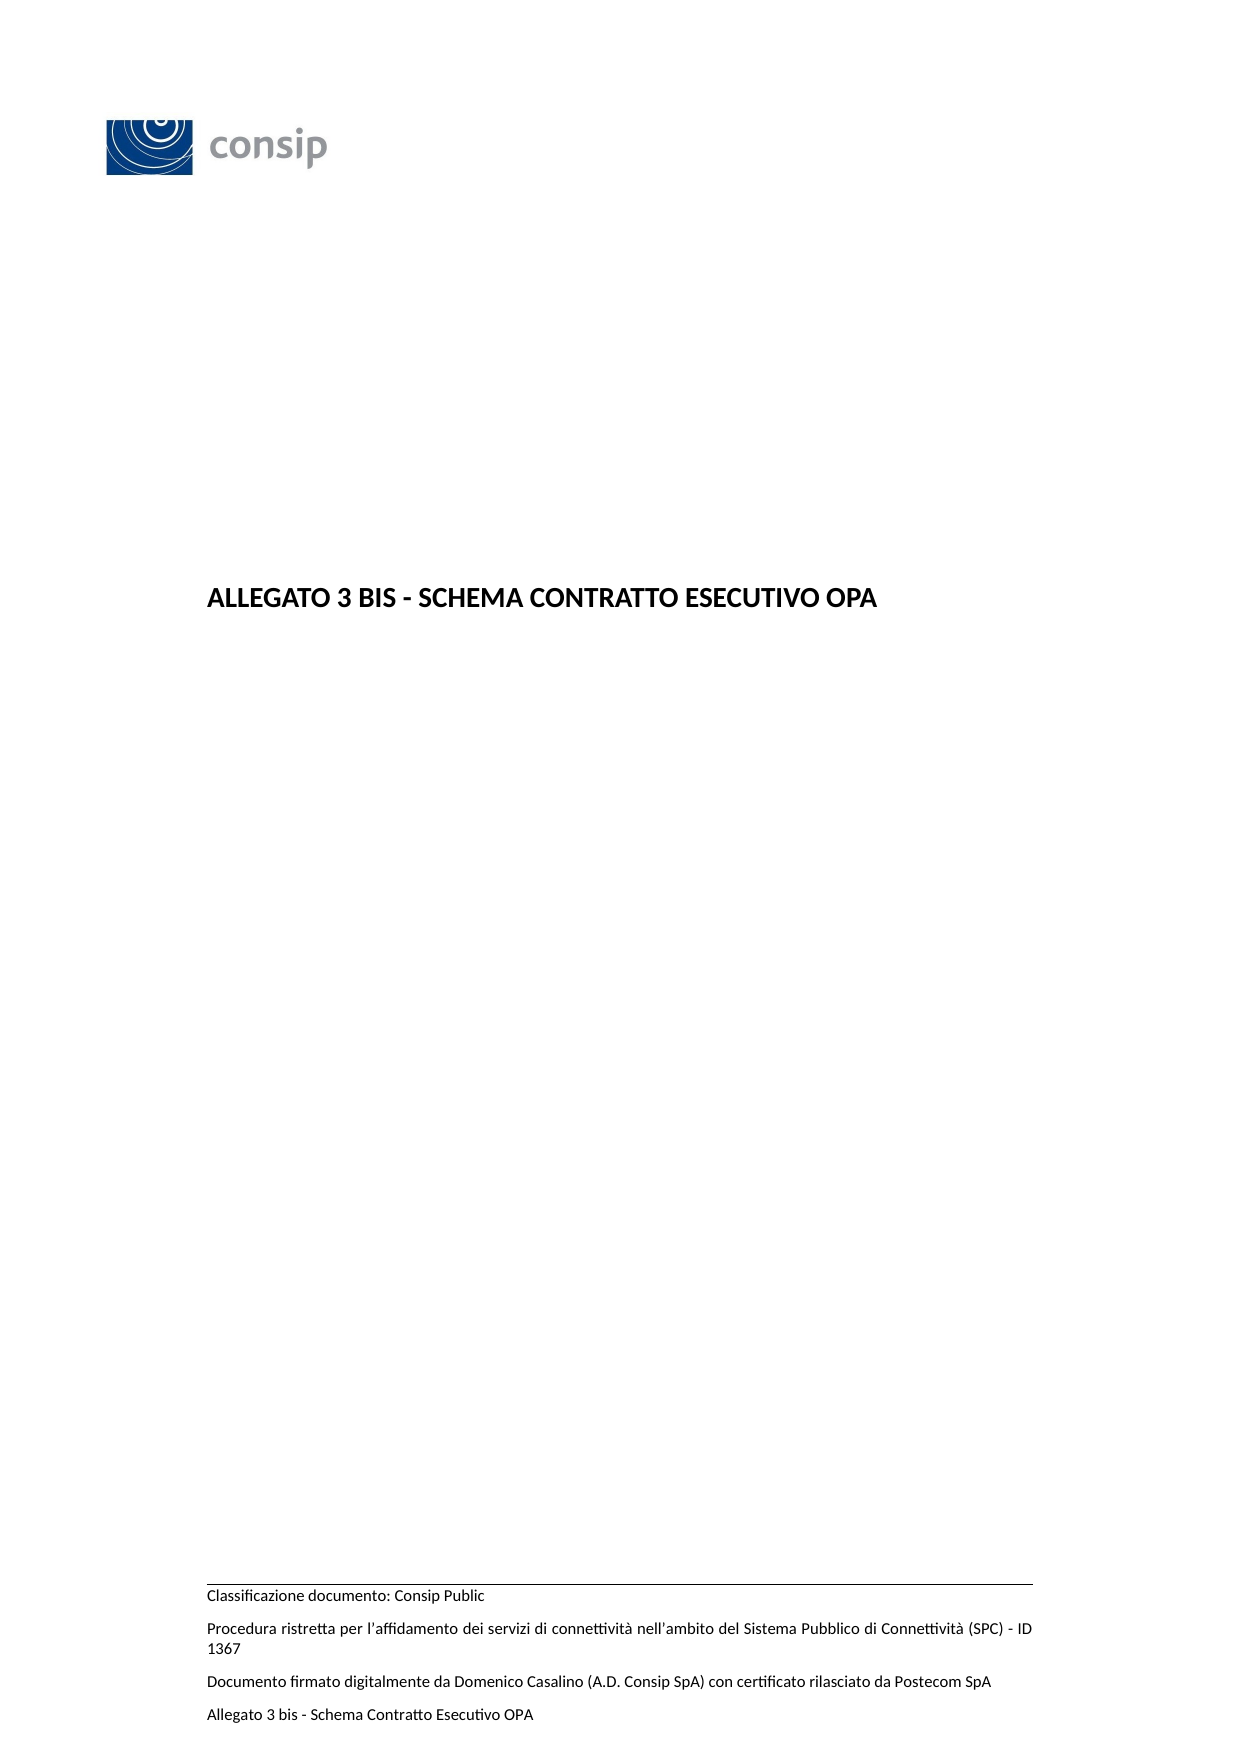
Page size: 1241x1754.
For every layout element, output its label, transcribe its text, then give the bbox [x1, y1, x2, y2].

text Allegato 3 bis - Schema Contratto Esecutivo OPA [207, 586, 1033, 613]
picture [2, 0, 378, 175]
